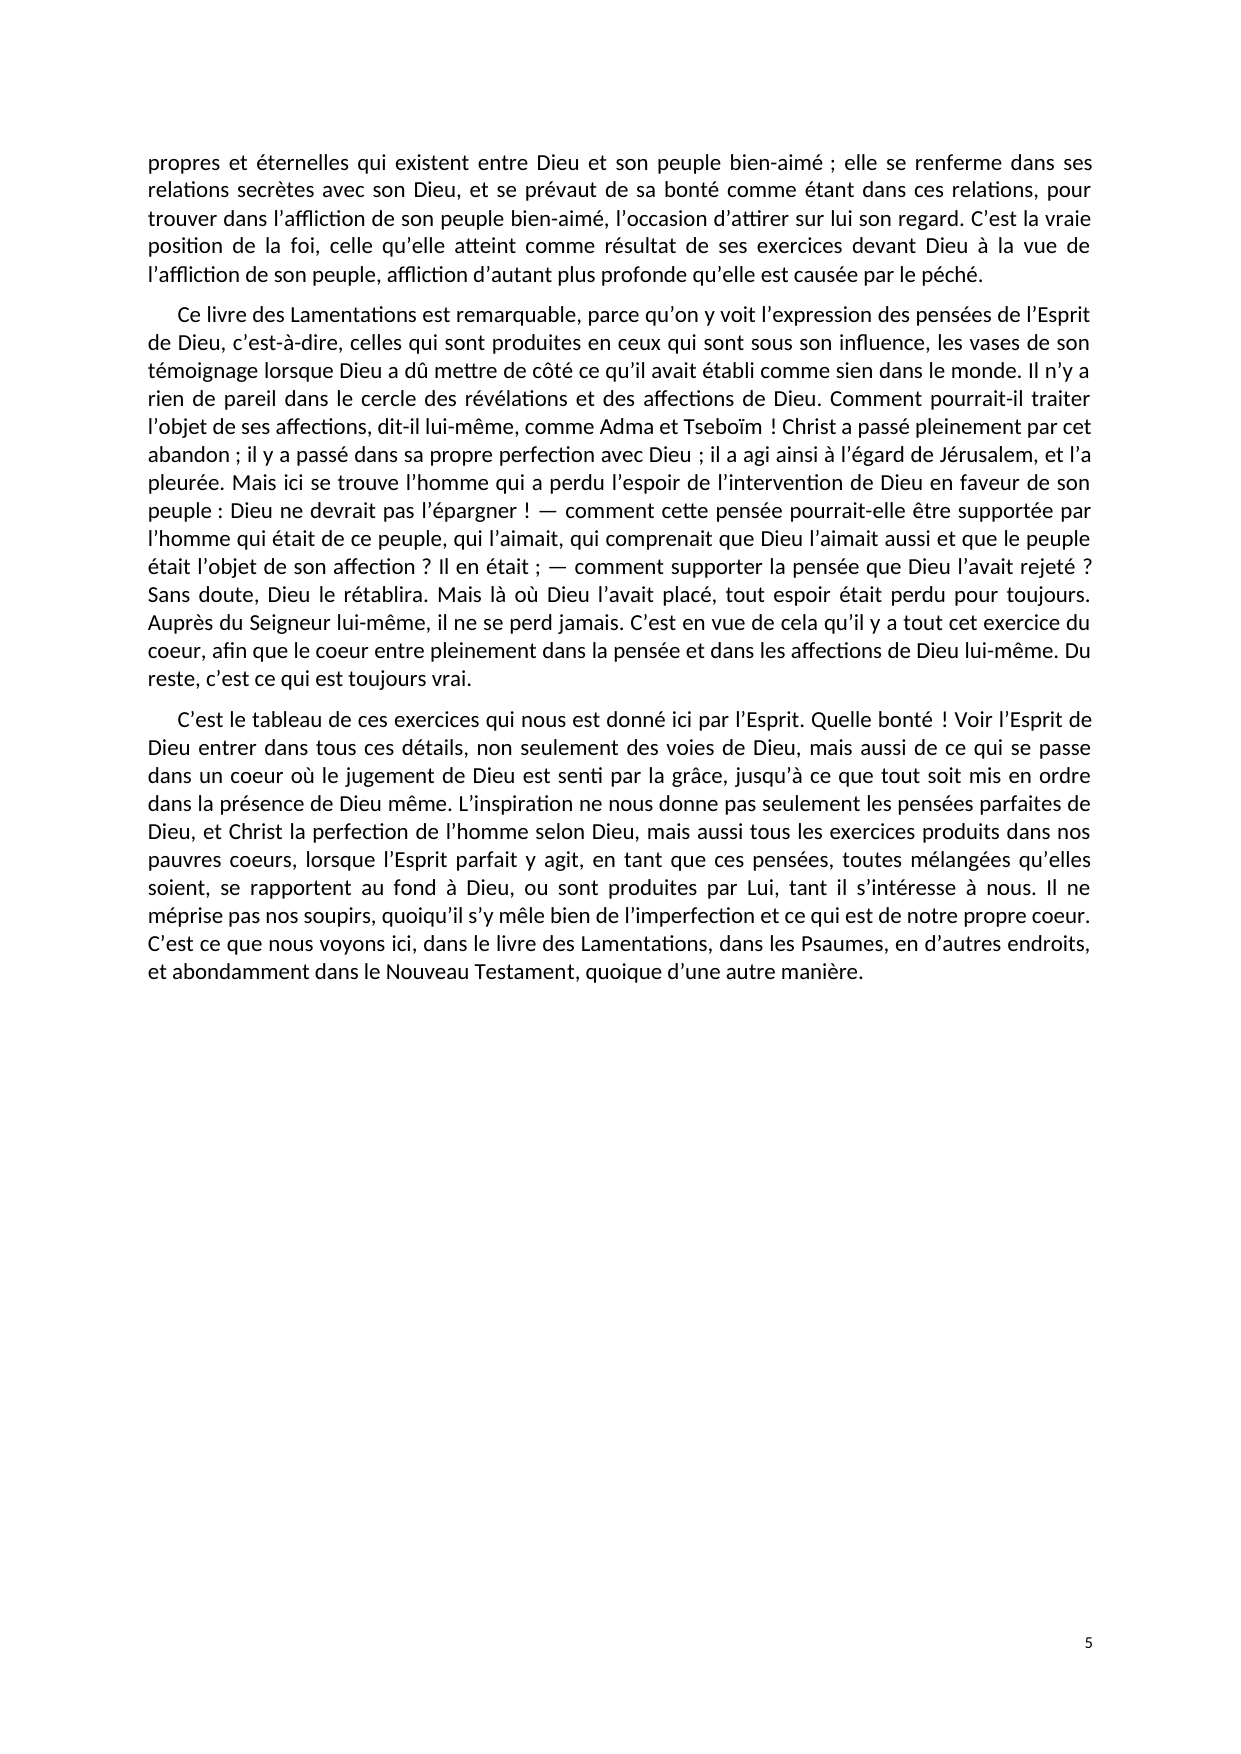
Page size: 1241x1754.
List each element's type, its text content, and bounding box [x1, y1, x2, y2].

text C’est le tableau de ces exercices qui nous est donné ici par l’Esprit. Quelle bonté ! Voir l’Esprit de Dieu entrer dans tous ces détails, non seulement des voies de Dieu, mais aussi de ce qui se passe dans un coeur où le jugement de Dieu est senti par la grâce, jusqu’à ce que tout soit mis en ordre dans la présence de Dieu même. L’inspiration ne nous donne pas seulement les pensées parfaites de Dieu, et Christ la perfection de l’homme selon Dieu, mais aussi tous les exercices produits dans nos pauvres coeurs, lorsque l’Esprit parfait y agit, en tant que ces pensées, toutes mélangées qu’elles soient, se rapportent au fond à Dieu, ou sont produites par Lui, tant il s’intéresse à nous. Il ne méprise pas nos soupirs, quoiqu’il s’y mêle bien de l’imperfection et ce qui est de notre propre coeur. C’est ce que nous voyons ici, dans le livre des Lamentations, dans les Psaumes, en d’autres endroits, et abondamment dans le Nouveau Testament, quoique d’une autre manière. [148, 705, 1093, 985]
text Ce livre des Lamentations est remarquable, parce qu’on y voit l’expression des pensées de l’Esprit de Dieu, c’est-à-dire, celles qui sont produites en ceux qui sont sous son influence, les vases de son témoignage lorsque Dieu a dû mettre de côté ce qu’il avait établi comme sien dans le monde. Il n’y a rien de pareil dans le cercle des révélations et des affections de Dieu. Comment pourrait-il traiter l’objet de ses affections, dit-il lui-même, comme Adma et Tseboïm ! Christ a passé pleinement par cet abandon ; il y a passé dans sa propre perfection avec Dieu ; il a agi ainsi à l’égard de Jérusalem, et l’a pleurée. Mais ici se trouve l’homme qui a perdu l’espoir de l’intervention de Dieu en faveur de son peuple : Dieu ne devrait pas l’épargner ! — comment cette pensée pourrait-elle être supportée par l’homme qui était de ce peuple, qui l’aimait, qui comprenait que Dieu l’aimait aussi et que le peuple était l’objet de son affection ? Il en était ; — comment supporter la pensée que Dieu l’avait rejeté ? Sans doute, Dieu le rétablira. Mais là où Dieu l’avait placé, tout espoir était perdu pour toujours. Auprès du Seigneur lui-même, il ne se perd jamais. C’est en vue de cela qu’il y a tout cet exercice du coeur, afin que le coeur entre pleinement dans la pensée et dans les affections de Dieu lui-même. Du reste, c’est ce qui est toujours vrai. [148, 300, 1093, 692]
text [148, 148, 1093, 288]
